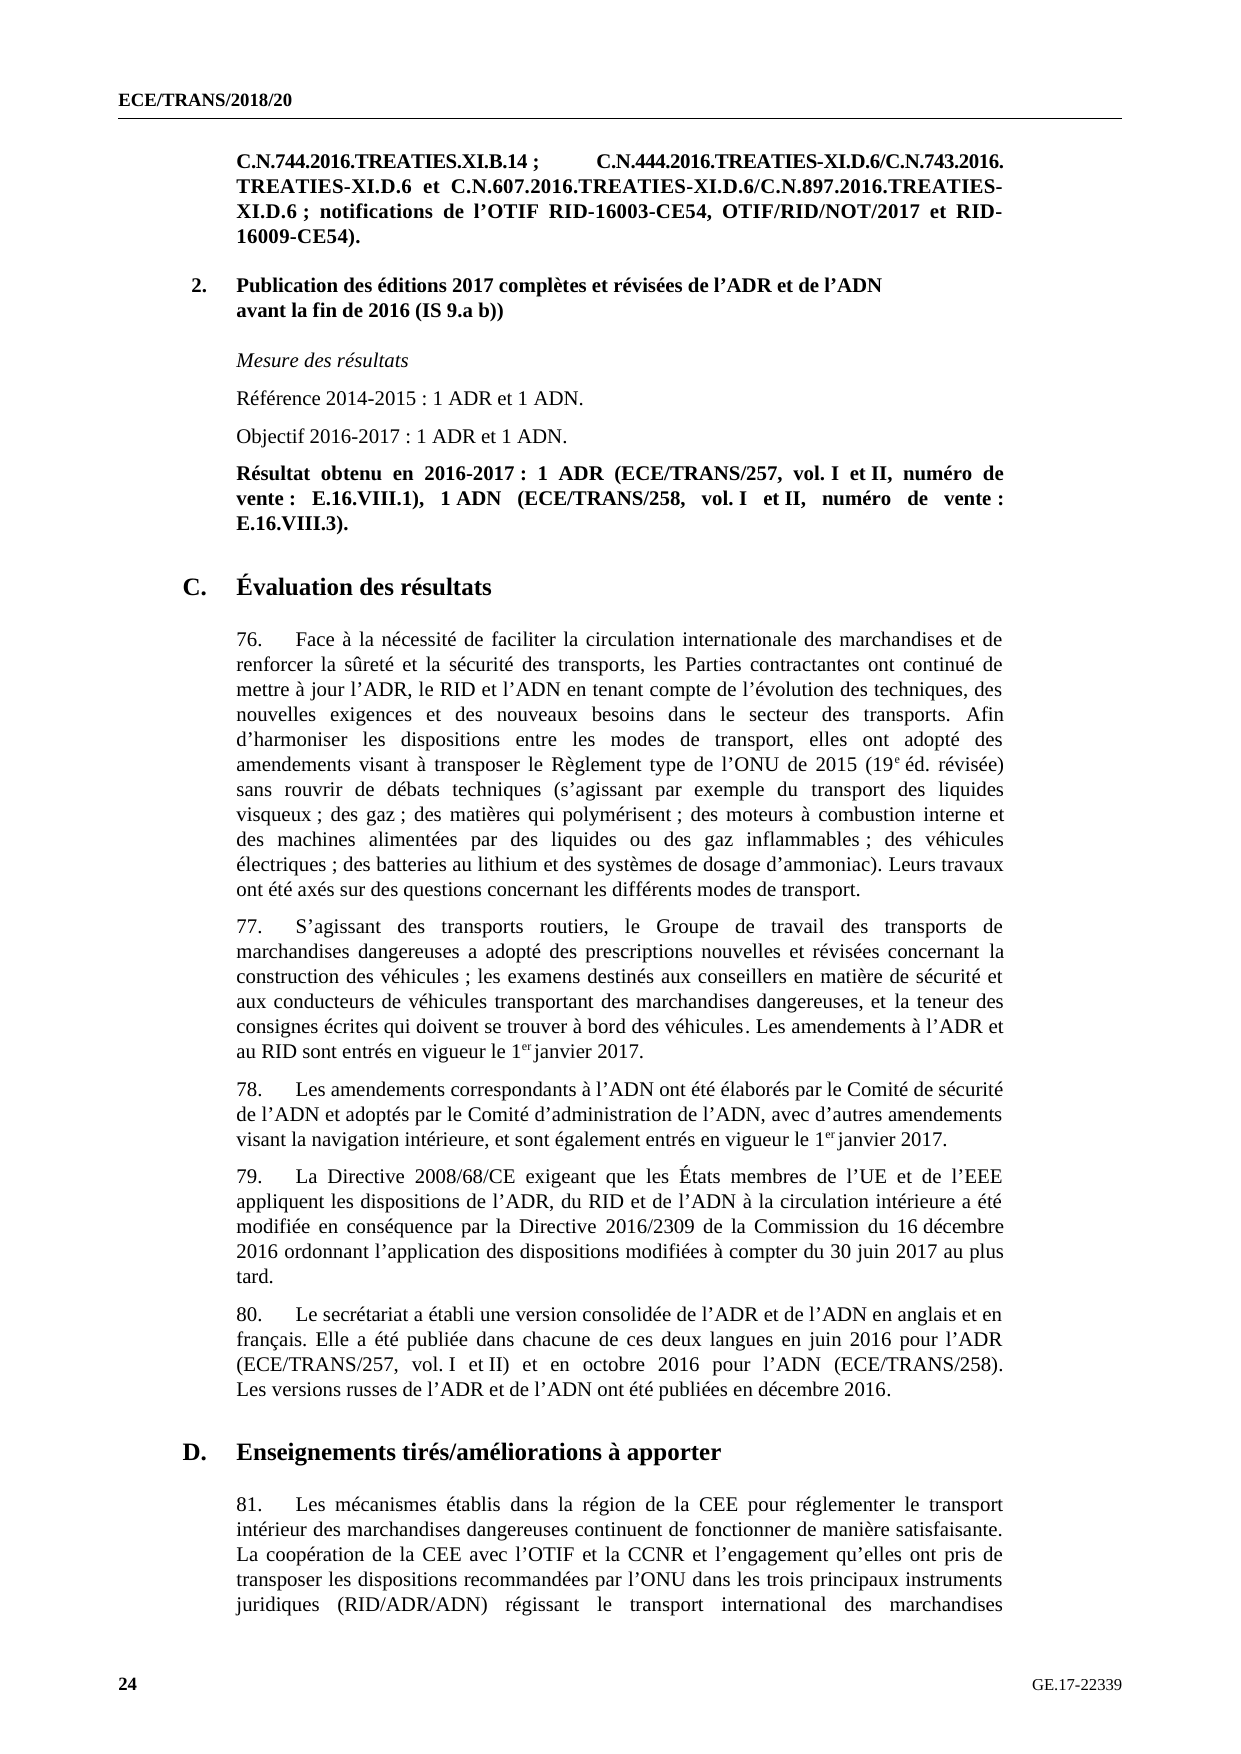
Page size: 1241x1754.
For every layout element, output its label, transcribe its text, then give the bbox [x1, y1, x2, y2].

text Mesure des résultats [118, 348, 1004, 373]
text 78. Les amendements correspondants à l’ADN ont été élaborés par le Comité de sécurité de l’ADN et adoptés par le Comité d’administration de l’ADN, avec d’autres amendements visant la navigation intérieure, et sont également entrés en vigueur le 1er janvier 2017. [236, 1076, 1004, 1151]
text 80. Le secrétariat a établi une version consolidée de l’ADR et de l’ADN en anglais et en français. Elle a été publiée dans chacune de ces deux langues en juin 2016 pour l’ADR (ECE/TRANS/257, vol. I et II) et en octobre 2016 pour l’ADN (ECE/TRANS/258). Les versions russes de l’ADR et de l’ADN ont été publiées en décembre 2016. [236, 1301, 1004, 1401]
text 79. La Directive 2008/68/CE exigeant que les États membres de l’UE et de l’EEE appliquent les dispositions de l’ADR, du RID et de l’ADN à la circulation intérieure a été modifiée en conséquence par la Directive 2016/2309 de la Commission du 16 décembre 2016 ordonnant l’application des dispositions modifiées à compter du 30 juin 2017 au plus tard. [236, 1163, 1004, 1288]
text Résultat obtenu en 2016-2017 : 1 ADR (ECE/TRANS/257, vol. I et II, numéro de vente : E.16.VIII.1), 1 ADN (ECE/TRANS/258, vol. I et II, numéro de vente : E.16.VIII.3). [236, 460, 1004, 535]
text 77. S’agissant des transports routiers, le Groupe de travail des transports de marchandises dangereuses a adopté des prescriptions nouvelles et révisées concernant la construction des véhicules ; les examens destinés aux conseillers en matière de sécurité et aux conducteurs de véhicules transportant des marchandises dangereuses, et la teneur des consignes écrites qui doivent se trouver à bord des véhicules. Les amendements à l’ADR et au RID sont entrés en vigueur le 1er janvier 2017. [236, 913, 1004, 1063]
text Référence 2014-2015 : 1 ADR et 1 ADN. [236, 385, 1004, 410]
text Objectif 2016-2017 : 1 ADR et 1 ADN. [236, 423, 1004, 448]
text 2. Publication des éditions 2017 complètes et révisées de l’ADR et de l’ADN avant la fin de 2016 (IS 9.a b)) [118, 273, 1004, 323]
text 76. Face à la nécessité de faciliter la circulation internationale des marchandises et de renforcer la sûreté et la sécurité des transports, les Parties contractantes ont continué de mettre à jour l’ADR, le RID et l’ADN en tenant compte de l’évolution des techniques, des nouvelles exigences et des nouveaux besoins dans le secteur des transports. Afin d’harmoniser les dispositions entre les modes de transport, elles ont adopté des amendements visant à transposer le Règlement type de l’ONU de 2015 (19e éd. révisée) sans rouvrir de débats techniques (s’agissant par exemple du transport des liquides visqueux ; des gaz ; des matières qui polymérisent ; des moteurs à combustion interne et des machines alimentées par des liquides ou des gaz inflammables ; des véhicules électriques ; des batteries au lithium et des systèmes de dosage d’ammoniac). Leurs travaux ont été axés sur des questions concernant les différents modes de transport. [236, 626, 1004, 901]
text C. Évaluation des résultats [118, 573, 1004, 601]
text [236, 148, 1004, 248]
text D. Enseignements tirés/améliorations à apporter [118, 1438, 1004, 1466]
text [236, 1491, 1004, 1616]
